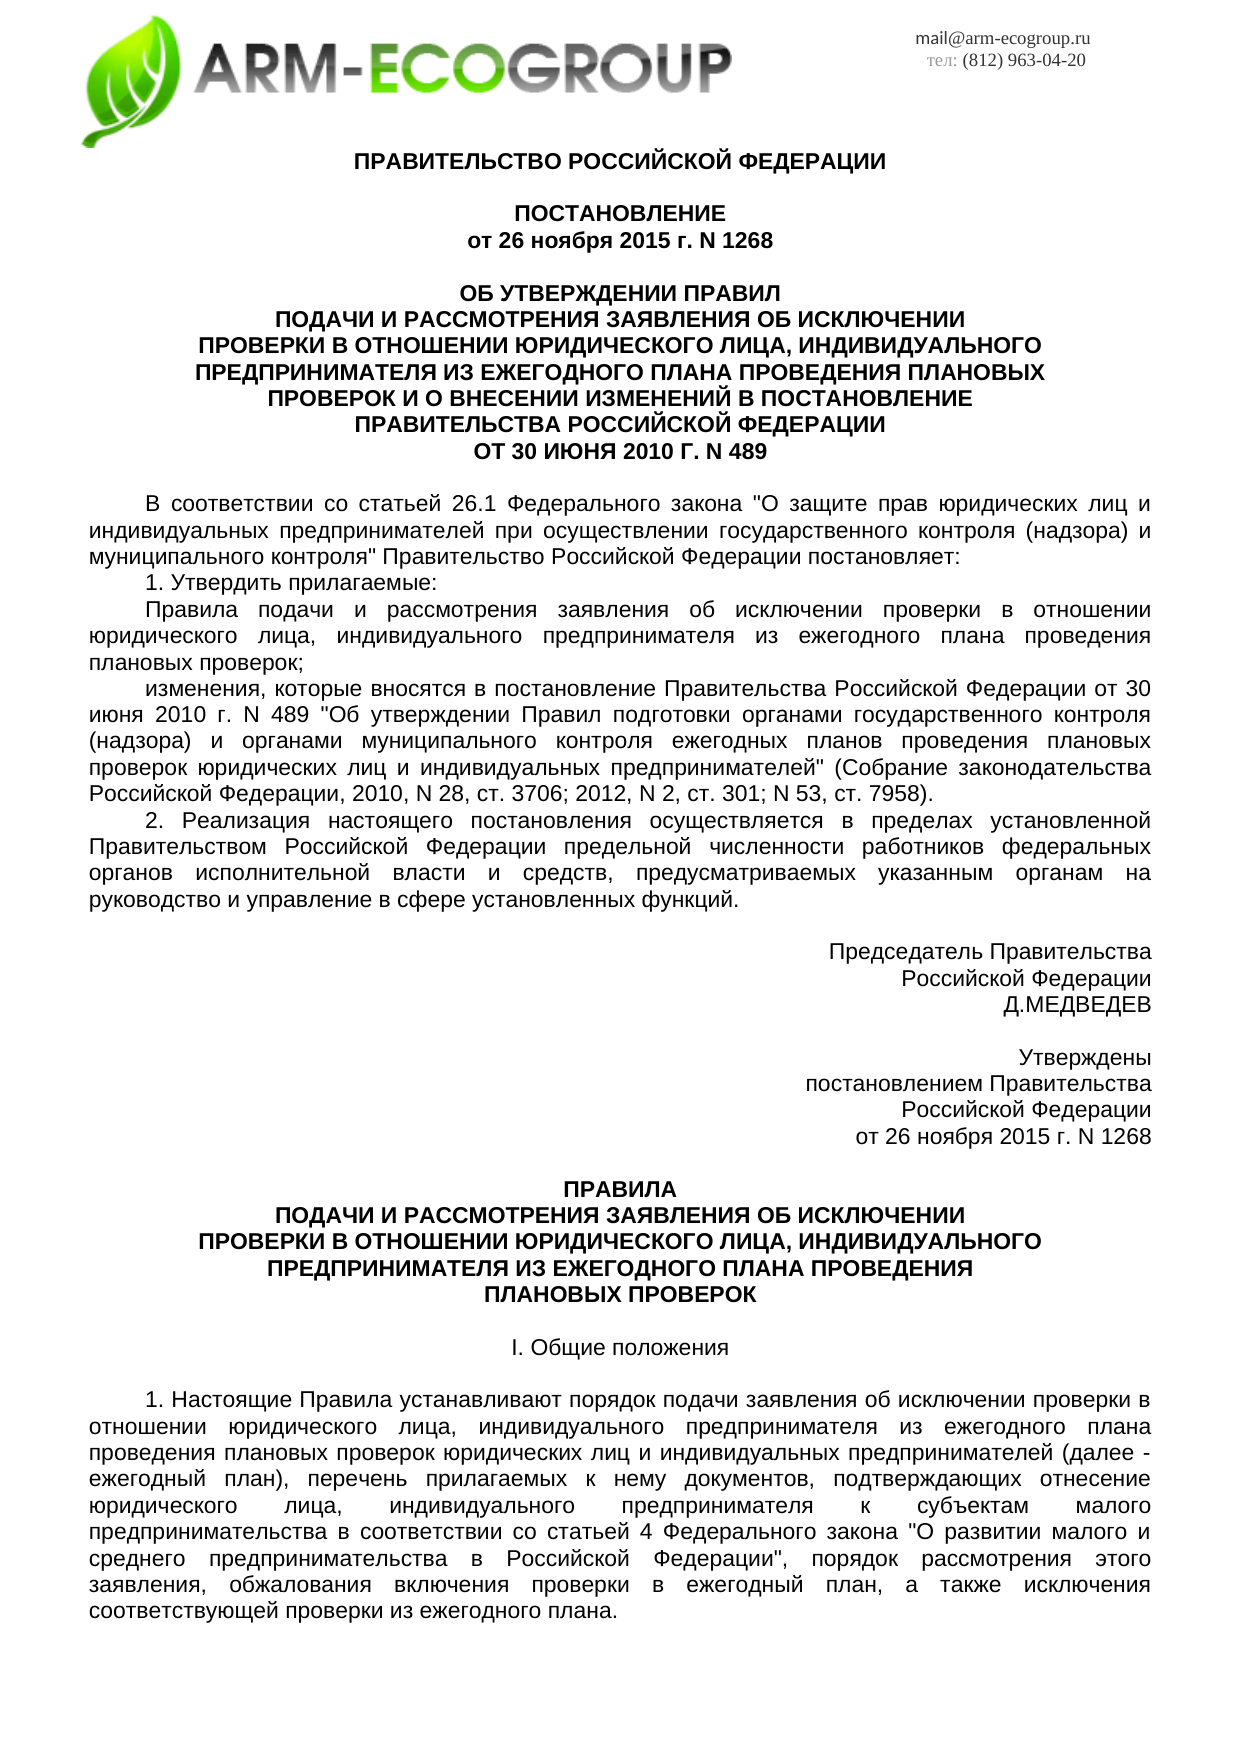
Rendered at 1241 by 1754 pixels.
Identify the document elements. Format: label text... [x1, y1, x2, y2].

text Д.МЕДВЕДЕВ [89, 991, 1152, 1017]
picture [78, 11, 732, 148]
title ОБ УТВЕРЖДЕНИИ ПРАВИЛ [89, 279, 1152, 306]
title ПРЕДПРИНИМАТЕЛЯ ИЗ ЕЖЕГОДНОГО ПЛАНА ПРОВЕДЕНИЯ ПЛАНОВЫХ [89, 358, 1152, 385]
title ОТ 30 ИЮНЯ . N 489 [89, 438, 1152, 464]
text Российской Федерации [89, 1096, 1152, 1123]
text 1. Утвердить прилагаемые: [89, 569, 1152, 596]
title ПРАВИТЕЛЬСТВА РОССИЙСКОЙ ФЕДЕРАЦИИ [89, 411, 1152, 438]
title ПОДАЧИ И РАССМОТРЕНИЯ ЗАЯВЛЕНИЯ ОБ ИСКЛЮЧЕНИИ [89, 1202, 1152, 1228]
text I. Общие положения [89, 1334, 1152, 1360]
title ПРОВЕРКИ В ОТНОШЕНИИ ЮРИДИЧЕСКОГО ЛИЦА, ИНДИВИДУАЛЬНОГО [89, 1228, 1152, 1254]
text 2. Реализация настоящего постановления осуществляется в пределах установленной Правительством Российской Федерации предельной численности работников федеральных органов исполнительной власти и средств, предусматриваемых указанным органам на руководство и управление в сфере установленных функций. [89, 807, 1152, 912]
title ПРЕДПРИНИМАТЕЛЯ ИЗ ЕЖЕГОДНОГО ПЛАНА ПРОВЕДЕНИЯ [89, 1254, 1152, 1281]
text от 26 ноября . N 1268 [89, 1123, 1152, 1149]
text Председатель Правительства [89, 938, 1152, 965]
text Правила подачи и рассмотрения заявления об исключении проверки в отношении юридического лица, индивидуального предпринимателя из ежегодного плана проведения плановых проверок; [89, 596, 1152, 675]
title ПОСТАНОВЛЕНИЕ [89, 200, 1152, 227]
title ПРОВЕРКИ В ОТНОШЕНИИ ЮРИДИЧЕСКОГО ЛИЦА, ИНДИВИДУАЛЬНОГО [89, 332, 1152, 358]
title от 26 ноября . N 1268 [89, 227, 1152, 253]
title ПОДАЧИ И РАССМОТРЕНИЯ ЗАЯВЛЕНИЯ ОБ ИСКЛЮЧЕНИИ [89, 306, 1152, 332]
text 1. Настоящие Правила устанавливают порядок подачи заявления об исключении проверки в отношении юридического лица, индивидуального предпринимателя из ежегодного плана проведения плановых проверок юридических лиц и индивидуальных предпринимателей (далее - ежегодный план), перечень прилагаемых к нему документов, подтверждающих отнесение юридического лица, индивидуального предпринимателя к субъектам малого предпринимательства в соответствии со статьей 4 Федерального закона "О развитии малого и среднего предпринимательства в Российской Федерации", порядок рассмотрения этого заявления, обжалования включения проверки в ежегодный план, а также исключения соответствующей проверки из ежегодного плана. [89, 1386, 1152, 1623]
text Утверждены [89, 1044, 1152, 1070]
text Российской Федерации [89, 965, 1152, 991]
title ПРОВЕРОК И О ВНЕСЕНИИ ИЗМЕНЕНИЙ В ПОСТАНОВЛЕНИЕ [89, 385, 1152, 411]
title ПРАВИЛА [89, 1176, 1152, 1202]
text постановлением Правительства [89, 1070, 1152, 1096]
text В соответствии со статьей 26.1 Федерального закона "О защите прав юридических лиц и индивидуальных предпринимателей при осуществлении государственного контроля (надзора) и муниципального контроля" Правительство Российской Федерации постановляет: [89, 490, 1152, 569]
title ПРАВИТЕЛЬСТВО РОССИЙСКОЙ ФЕДЕРАЦИИ [89, 148, 1152, 174]
text изменения, которые вносятся в постановление Правительства Российской Федерации от 30 июня . N 489 "Об утверждении Правил подготовки органами государственного контроля (надзора) и органами муниципального контроля ежегодных планов проведения плановых проверок юридических лиц и индивидуальных предпринимателей" (Собрание законодательства Российской Федерации, 2010, N 28, ст. 3706; 2012, N 2, ст. 301; N 53, ст. 7958). [89, 675, 1152, 807]
title ПЛАНОВЫХ ПРОВЕРОК [89, 1281, 1152, 1307]
